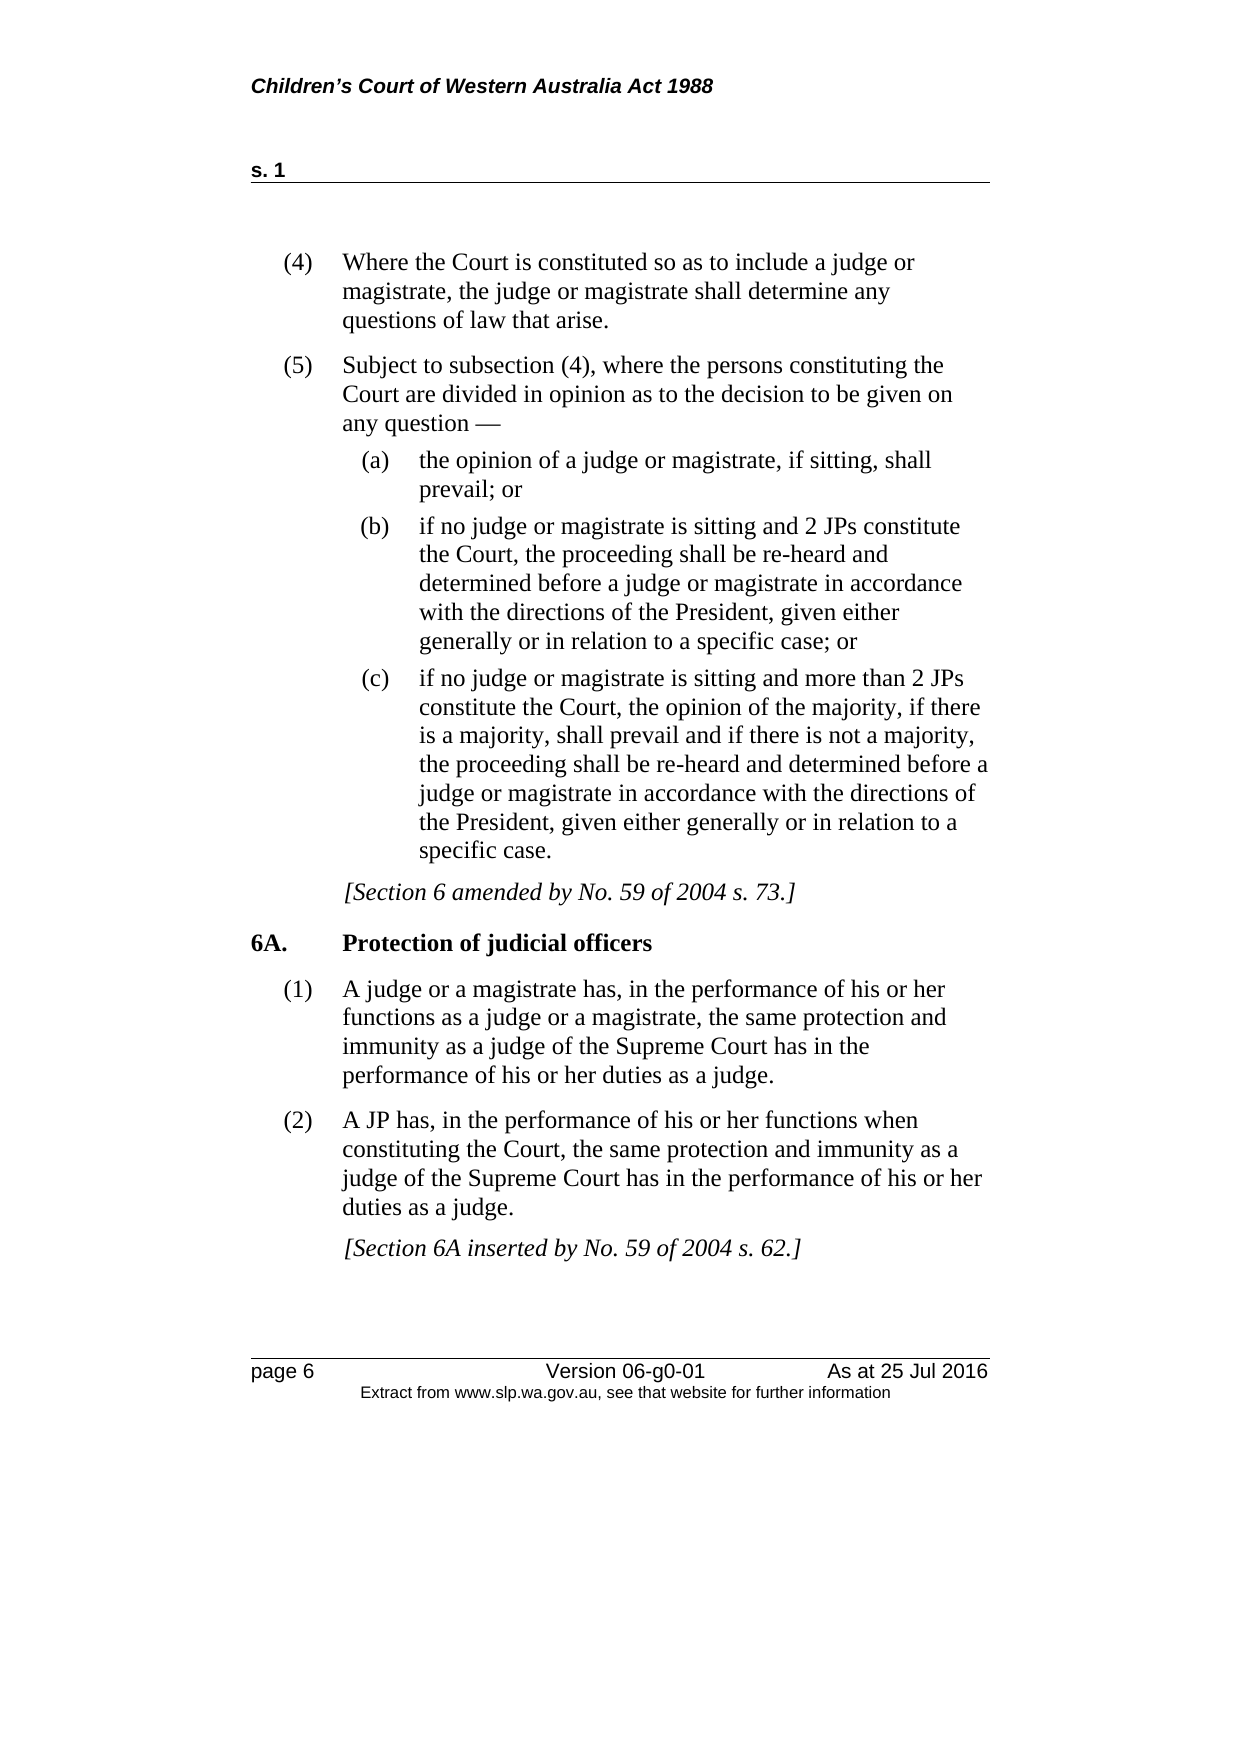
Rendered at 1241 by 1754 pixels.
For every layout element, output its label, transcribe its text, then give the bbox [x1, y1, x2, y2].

text (4) Where the Court is constituted so as to include a judge or magistrate, the judge or magistrate shall determine any questions of law that arise. [251, 247, 990, 334]
text [Section 6A inserted by No. 59 of 2004 s. 62.] [251, 1233, 990, 1262]
text (b) if no judge or magistrate is sitting and 2 JPs constitute the Court, the proceeding shall be re-heard and determined before a judge or magistrate in accordance with the directions of the President, given either generally or in relation to a specific case; or [251, 511, 990, 654]
text [Section 6 amended by No. 59 of 2004 s. 73.] [251, 877, 990, 905]
text (a) the opinion of a judge or magistrate, if sitting, shall prevail; or [251, 445, 990, 502]
text (c) if no judge or magistrate is sitting and more than 2 JPs constitute the Court, the opinion of the majority, if there is a majority, shall prevail and if there is not a majority, the proceeding shall be re-heard and determined before a judge or magistrate in accordance with the directions of the President, given either generally or in relation to a specific case. [251, 663, 990, 864]
subtitle 6A. Protection of judicial officers [251, 928, 990, 957]
text (5) Subject to subsection (4), where the persons constituting the Court are divided in opinion as to the decision to be given on any question — [251, 350, 990, 437]
text (1) A judge or a magistrate has, in the performance of his or her functions as a judge or a magistrate, the same protection and immunity as a judge of the Supreme Court has in the performance of his or her duties as a judge. [251, 974, 990, 1089]
text (2) A JP has, in the performance of his or her functions when constituting the Court, the same protection and immunity as a judge of the Supreme Court has in the performance of his or her duties as a judge. [251, 1105, 990, 1220]
